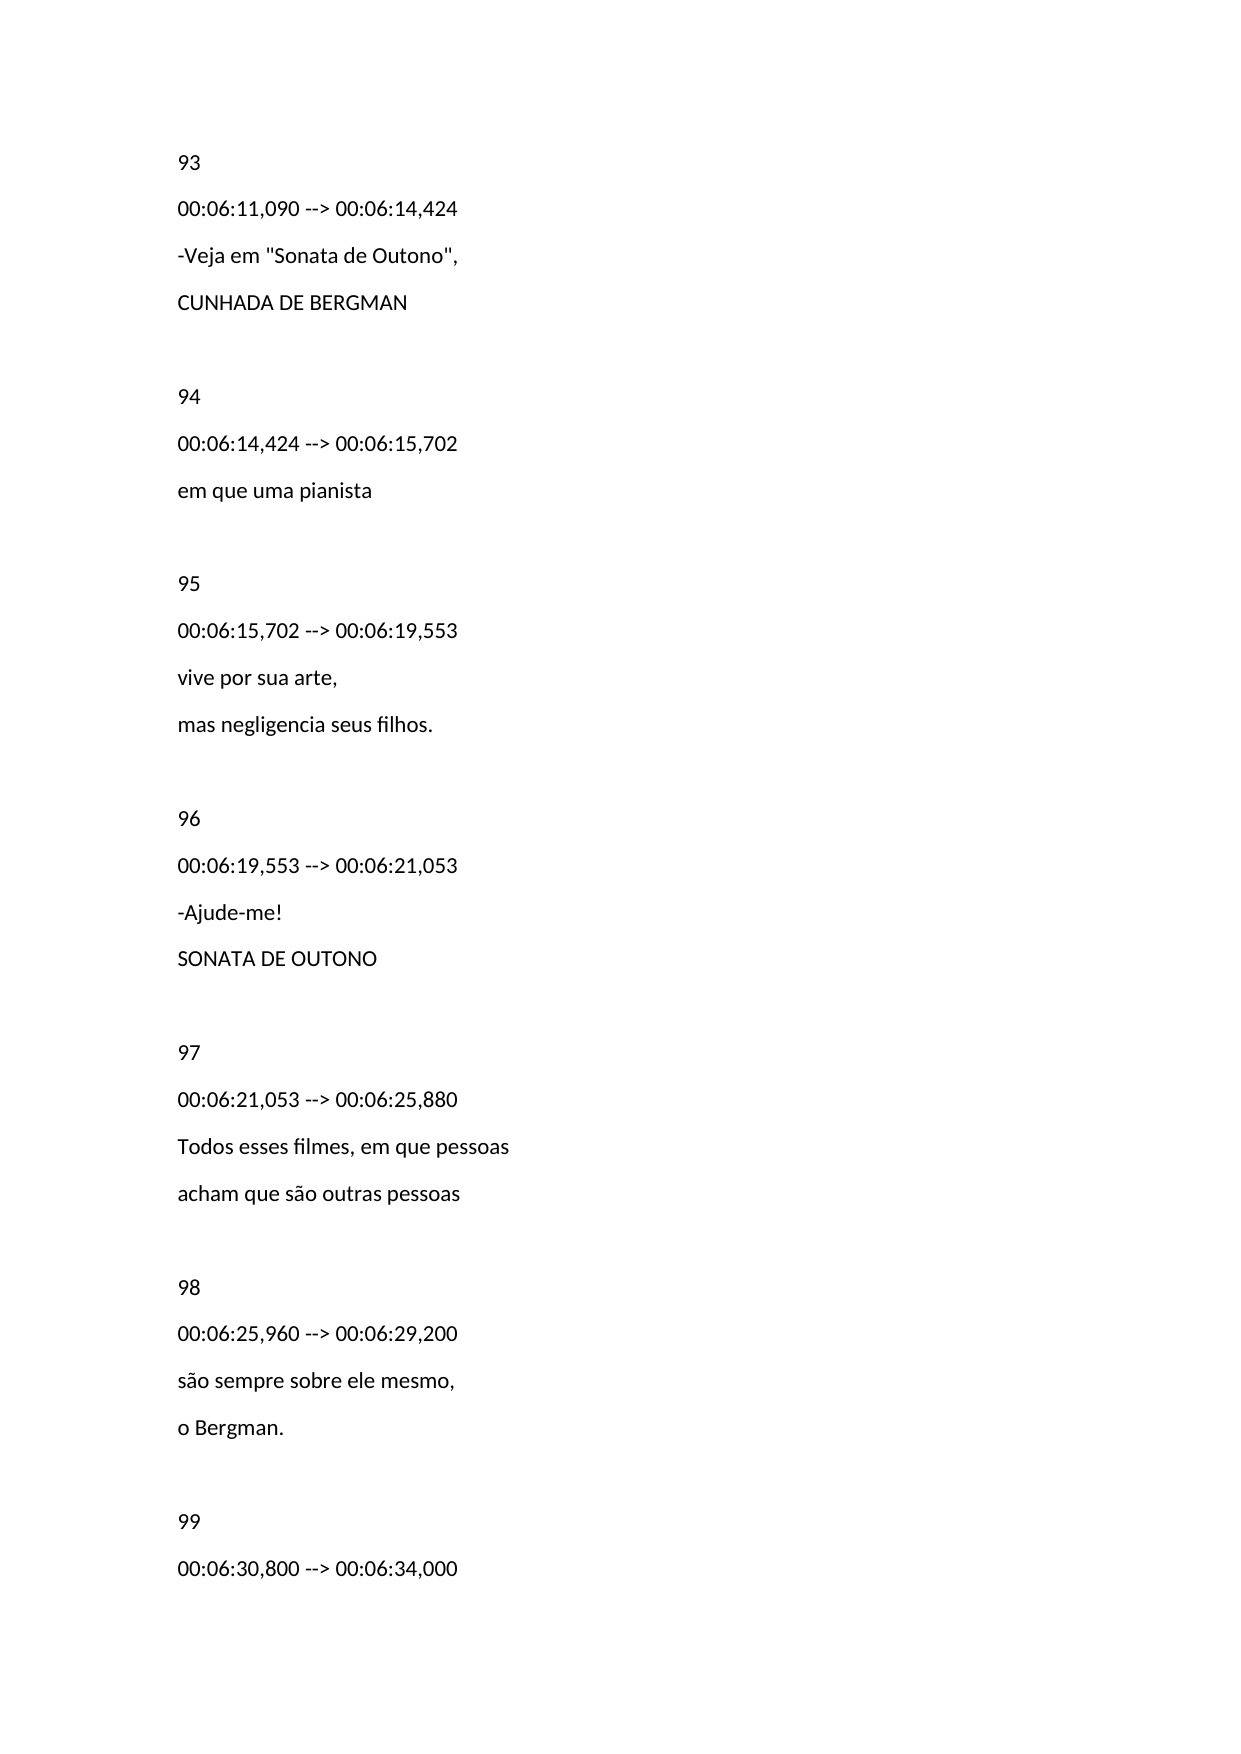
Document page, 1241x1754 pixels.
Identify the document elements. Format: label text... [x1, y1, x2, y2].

text em que uma pianista [177, 476, 1063, 504]
text 00:06:14,424 --> 00:06:15,702 [177, 429, 1063, 457]
text SONATA DE OUTONO [177, 944, 1063, 972]
text CUNHADA DE BERGMAN [177, 288, 1063, 316]
text -Ajude-me! [177, 898, 1063, 926]
text 00:06:15,702 --> 00:06:19,553 [177, 616, 1063, 644]
text o Bergman. [177, 1413, 1063, 1441]
text Todos esses filmes, em que pessoas [177, 1132, 1063, 1160]
text 96 [177, 804, 1063, 832]
text são sempre sobre ele mesmo, [177, 1366, 1063, 1394]
text 00:06:21,053 --> 00:06:25,880 [177, 1085, 1063, 1113]
text 99 [177, 1507, 1063, 1535]
text vive por sua arte, [177, 663, 1063, 691]
text 98 [177, 1273, 1063, 1301]
text mas negligencia seus filhos. [177, 710, 1063, 738]
text 00:06:19,553 --> 00:06:21,053 [177, 851, 1063, 879]
text 00:06:30,800 --> 00:06:34,000 [177, 1554, 1063, 1582]
text 00:06:11,090 --> 00:06:14,424 [177, 194, 1063, 222]
text 00:06:25,960 --> 00:06:29,200 [177, 1319, 1063, 1347]
text -Veja em "Sonata de Outono", [177, 241, 1063, 269]
text 93 [177, 148, 1063, 176]
text acham que são outras pessoas [177, 1179, 1063, 1207]
text 97 [177, 1038, 1063, 1066]
text 95 [177, 569, 1063, 597]
text 94 [177, 382, 1063, 410]
